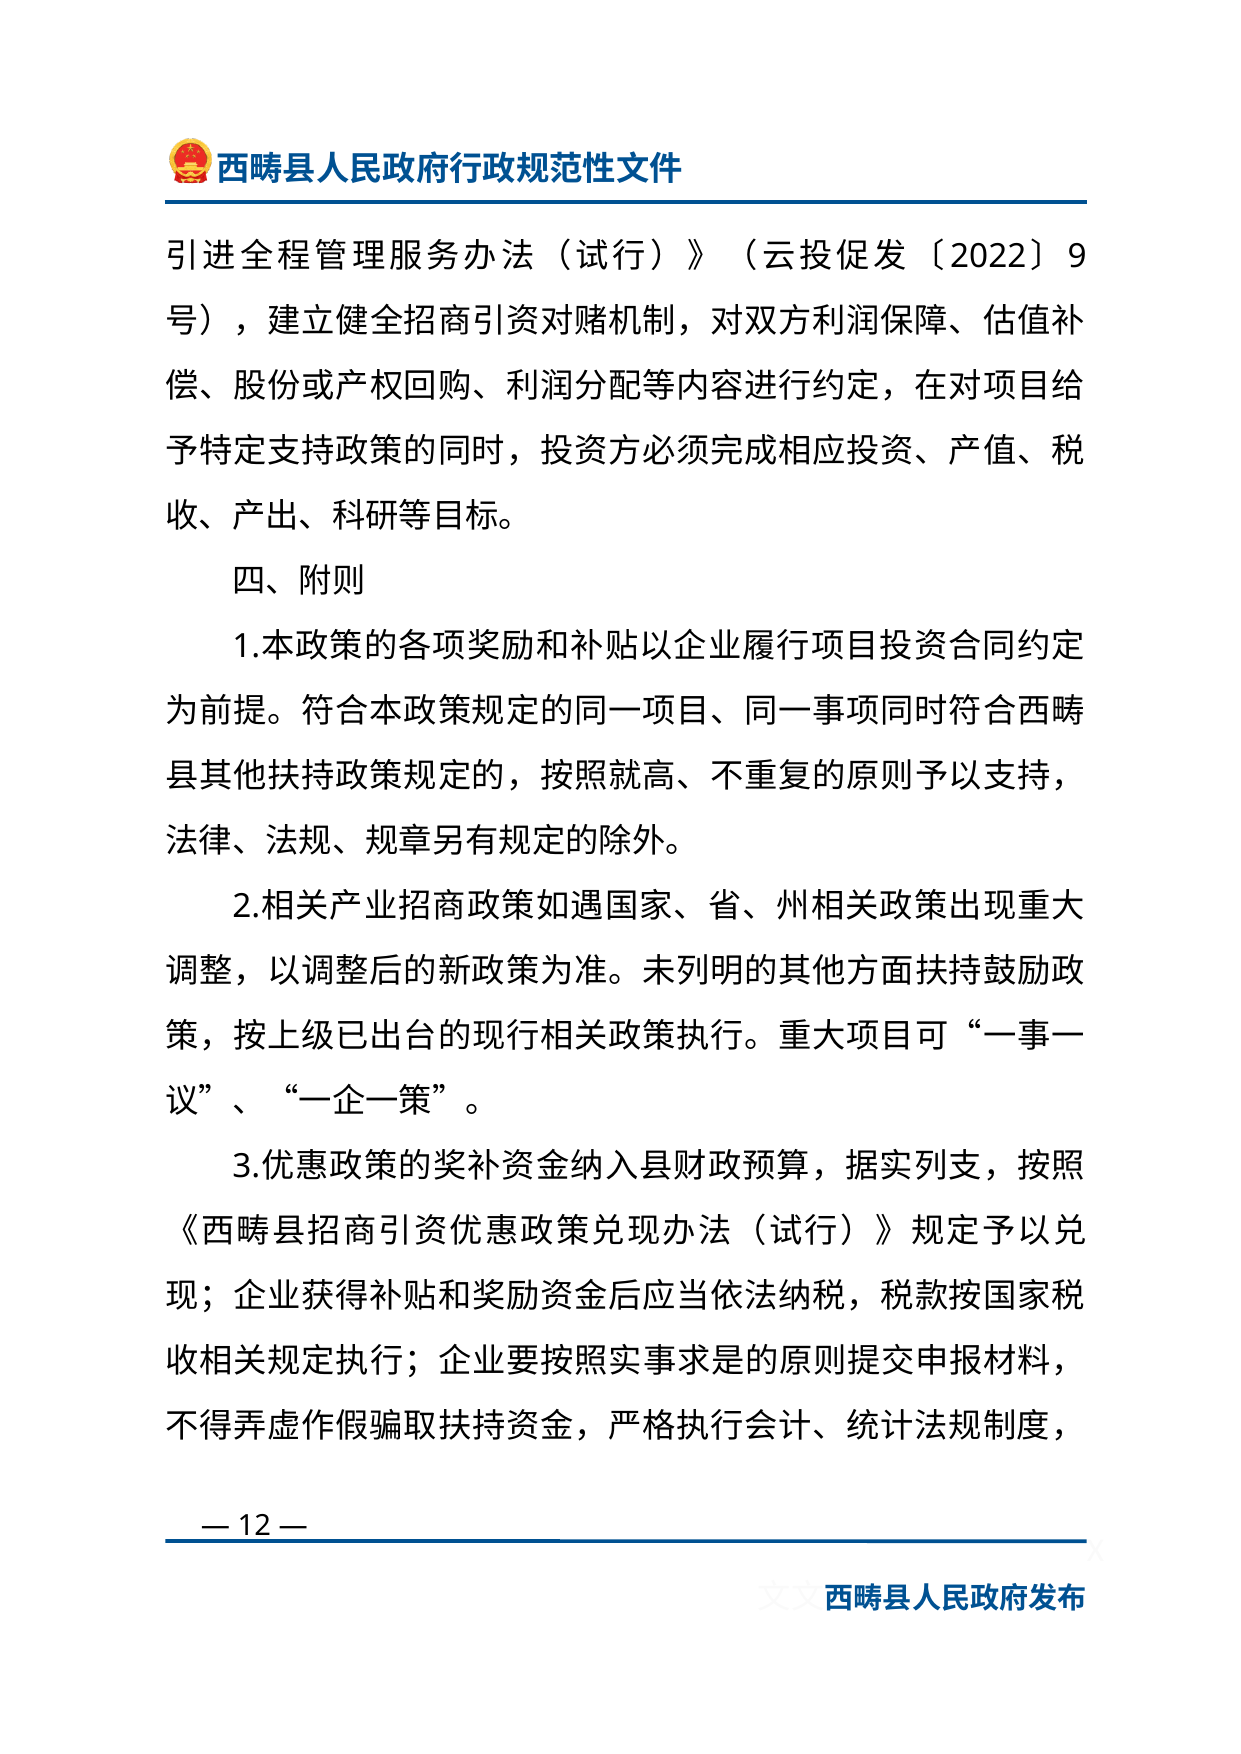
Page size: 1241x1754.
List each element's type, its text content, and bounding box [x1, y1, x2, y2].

text 深入贯彻落实《云南省投资促进局关于印发招商引资项目引进全程管理服务办法（试行）》（云投促发〔2022〕9号），建立健全招商引资对赌机制，对双方利润保障、估值补偿、股份或产权回购、利润分配等内容进行约定，在对项目给予特定支持政策的同时，投资方必须完成相应投资、产值、税收、产出、科研等目标。 [165, 220, 1087, 545]
picture [165, 136, 216, 187]
text 四、附则 [165, 545, 1087, 610]
text 1.本政策的各项奖励和补贴以企业履行项目投资合同约定为前提。符合本政策规定的同一项目、同一事项同时符合西畴县其他扶持政策规定的，按照就高、不重复的原则予以支持，法律、法规、规章另有规定的除外。 [165, 610, 1087, 870]
text 2.相关产业招商政策如遇国家、省、州相关政策出现重大调整，以调整后的新政策为准。未列明的其他方面扶持鼓励政策，按上级已出台的现行相关政策执行。重大项目可“一事一议”、“一企一策”。 [165, 870, 1087, 1130]
